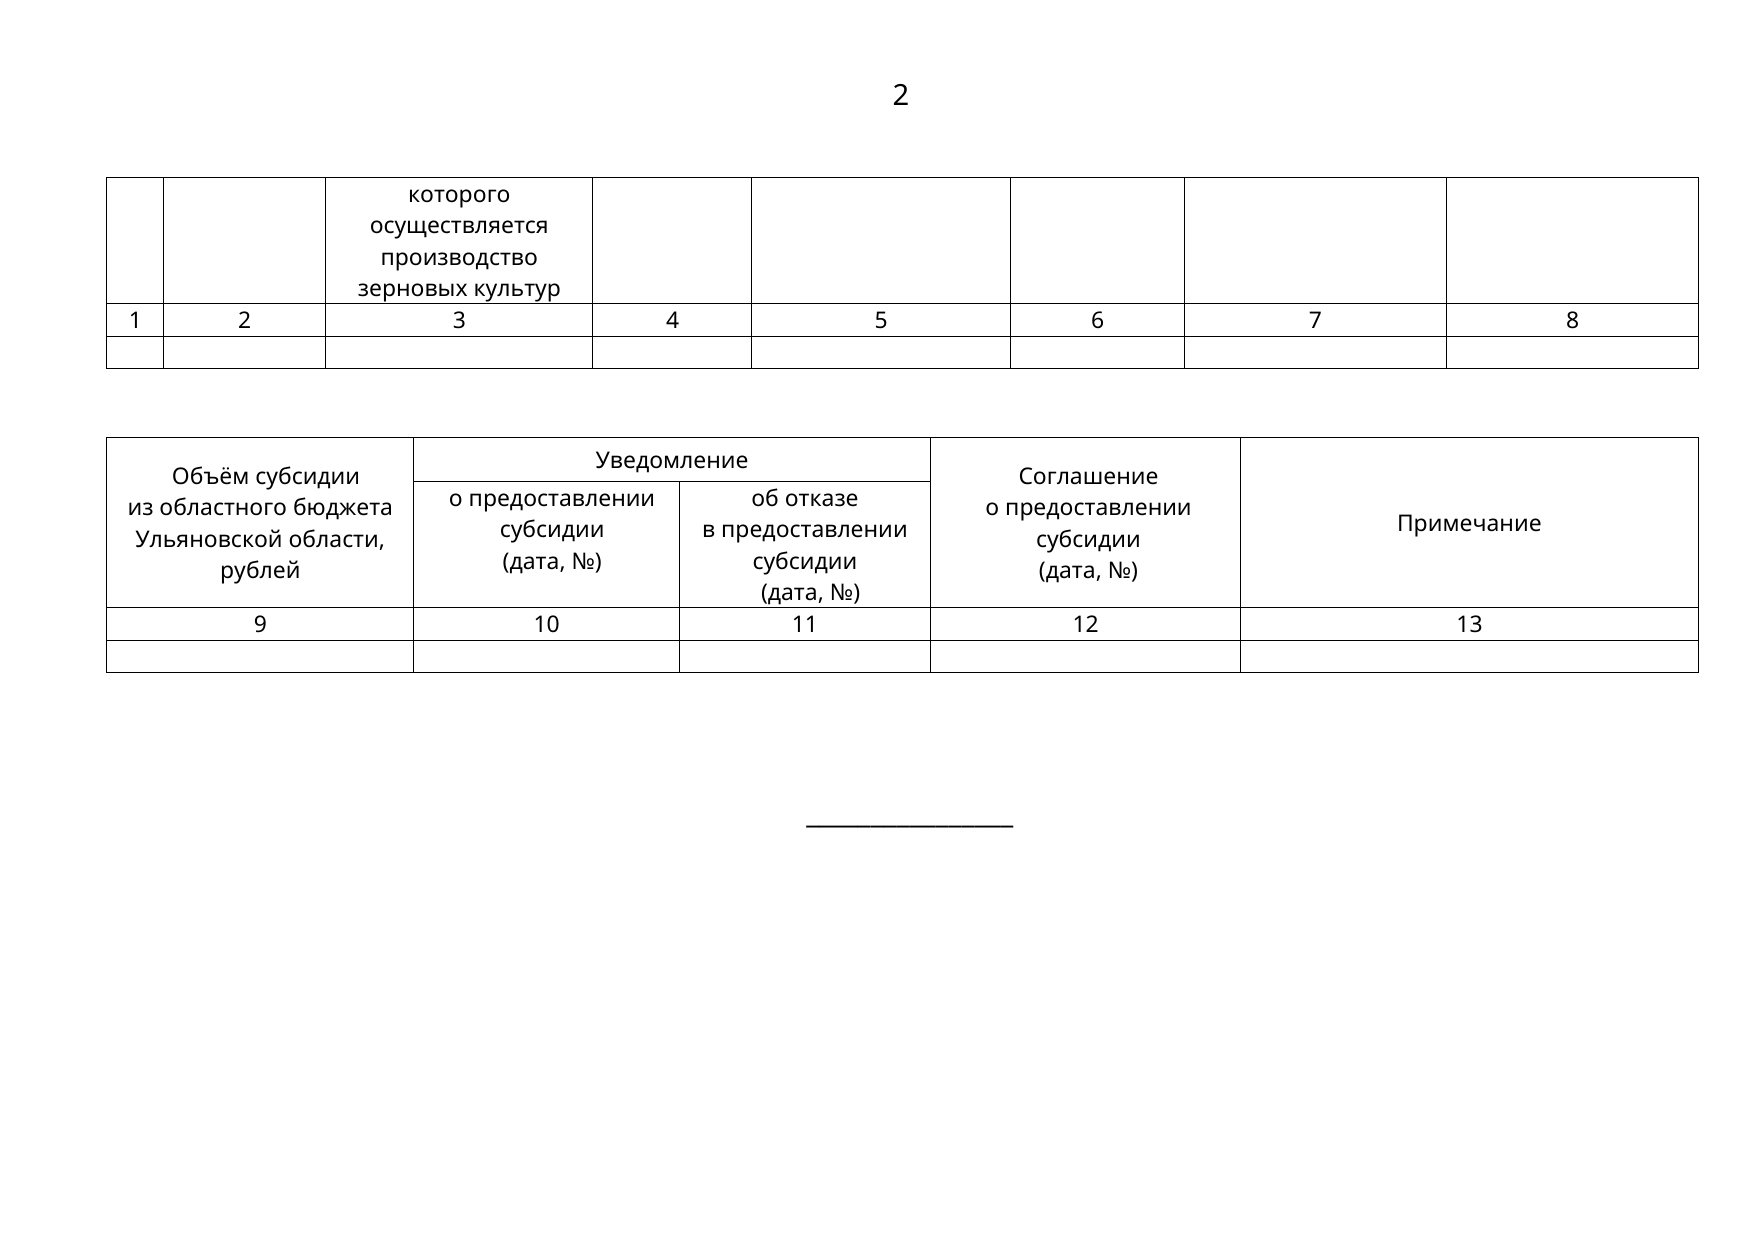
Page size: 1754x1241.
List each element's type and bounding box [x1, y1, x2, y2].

table_cell [95, 177, 1724, 832]
